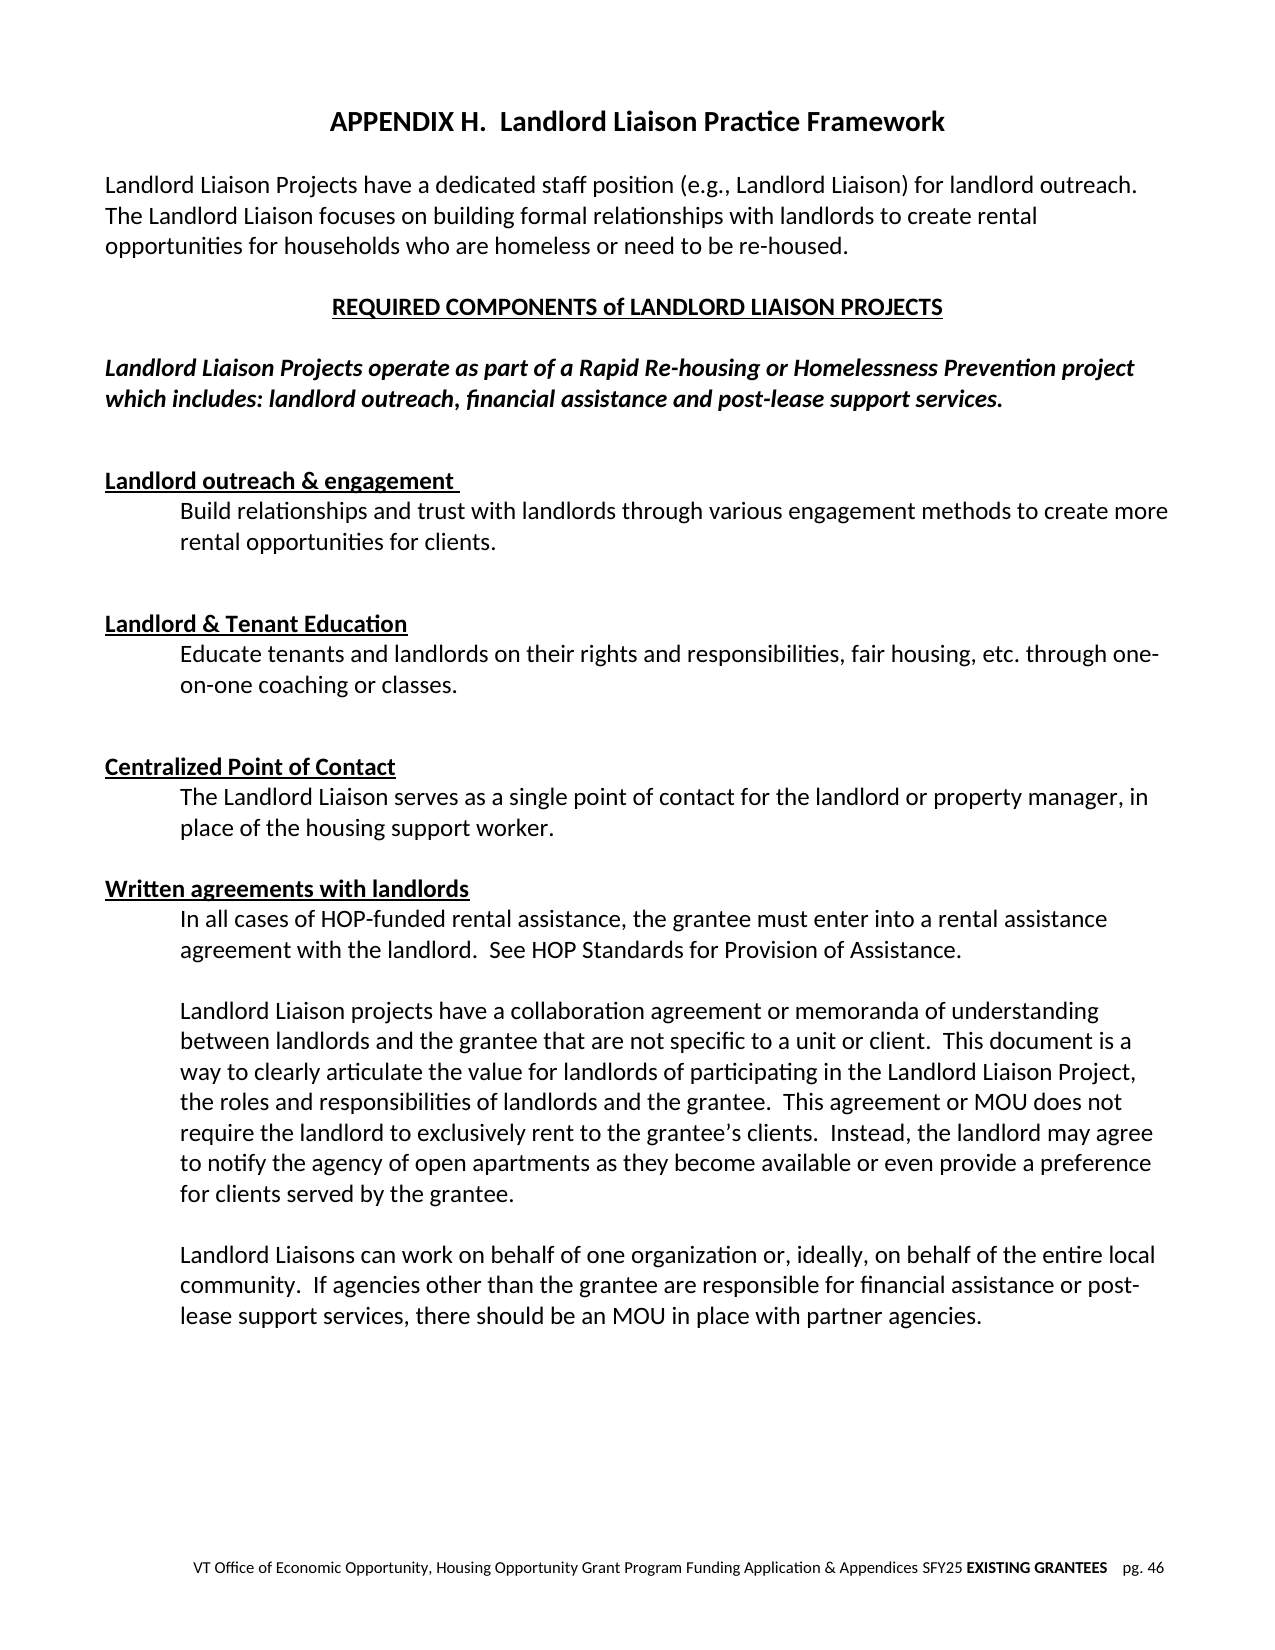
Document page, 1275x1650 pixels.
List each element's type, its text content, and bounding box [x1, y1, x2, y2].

list Landlord Liaison projects have a collaboration agreement or memoranda of understanding between landlords and the grantee that are not specific to a unit or client. This document is a way to clearly articulate the value for landlords of participating in the Landlord Liaison Project, the roles and responsibilities of landlords and the grantee. This agreement or MOU does not require the landlord to exclusively rent to the grantee’s clients. Instead, the landlord may agree to notify the agency of open apartments as they become available or even provide a preference for clients served by the grantee. [180, 995, 1170, 1209]
text Landlord Liaison Projects operate as part of a Rapid Re-housing or Homelessness Prevention project which includes: landlord outreach, financial assistance and post-lease support services. [105, 353, 1170, 414]
text APPENDIX H. Landlord Liaison Practice Framework [105, 103, 1170, 139]
text Landlord & Tenant Education [105, 608, 1170, 638]
text REQUIRED COMPONENTS of LANDLORD LIAISON PROJECTS [105, 292, 1170, 322]
text Centralized Point of Contact [105, 751, 1170, 781]
list Educate tenants and landlords on their rights and responsibilities, fair housing, etc. through one-on-one coaching or classes. [180, 638, 1170, 699]
list Build relationships and trust with landlords through various engagement methods to create more rental opportunities for clients. [180, 496, 1170, 557]
list Landlord Liaisons can work on behalf of one organization or, ideally, on behalf of the entire local community. If agencies other than the grantee are responsible for financial assistance or post-lease support services, there should be an MOU in place with partner agencies. [180, 1239, 1170, 1331]
text Landlord Liaison Projects have a dedicated staff position (e.g., Landlord Liaison) for landlord outreach. The Landlord Liaison focuses on building formal relationships with landlords to create rental opportunities for households who are homeless or need to be re-housed. [105, 169, 1170, 261]
text The Landlord Liaison serves as a single point of contact for the landlord or property manager, in place of the housing support worker. [180, 781, 1170, 842]
text Written agreements with landlords [105, 873, 1170, 903]
text Landlord outreach & engagement [105, 465, 1170, 496]
list In all cases of HOP-funded rental assistance, the grantee must enter into a rental assistance agreement with the landlord. See HOP Standards for Provision of Assistance. [180, 903, 1170, 964]
